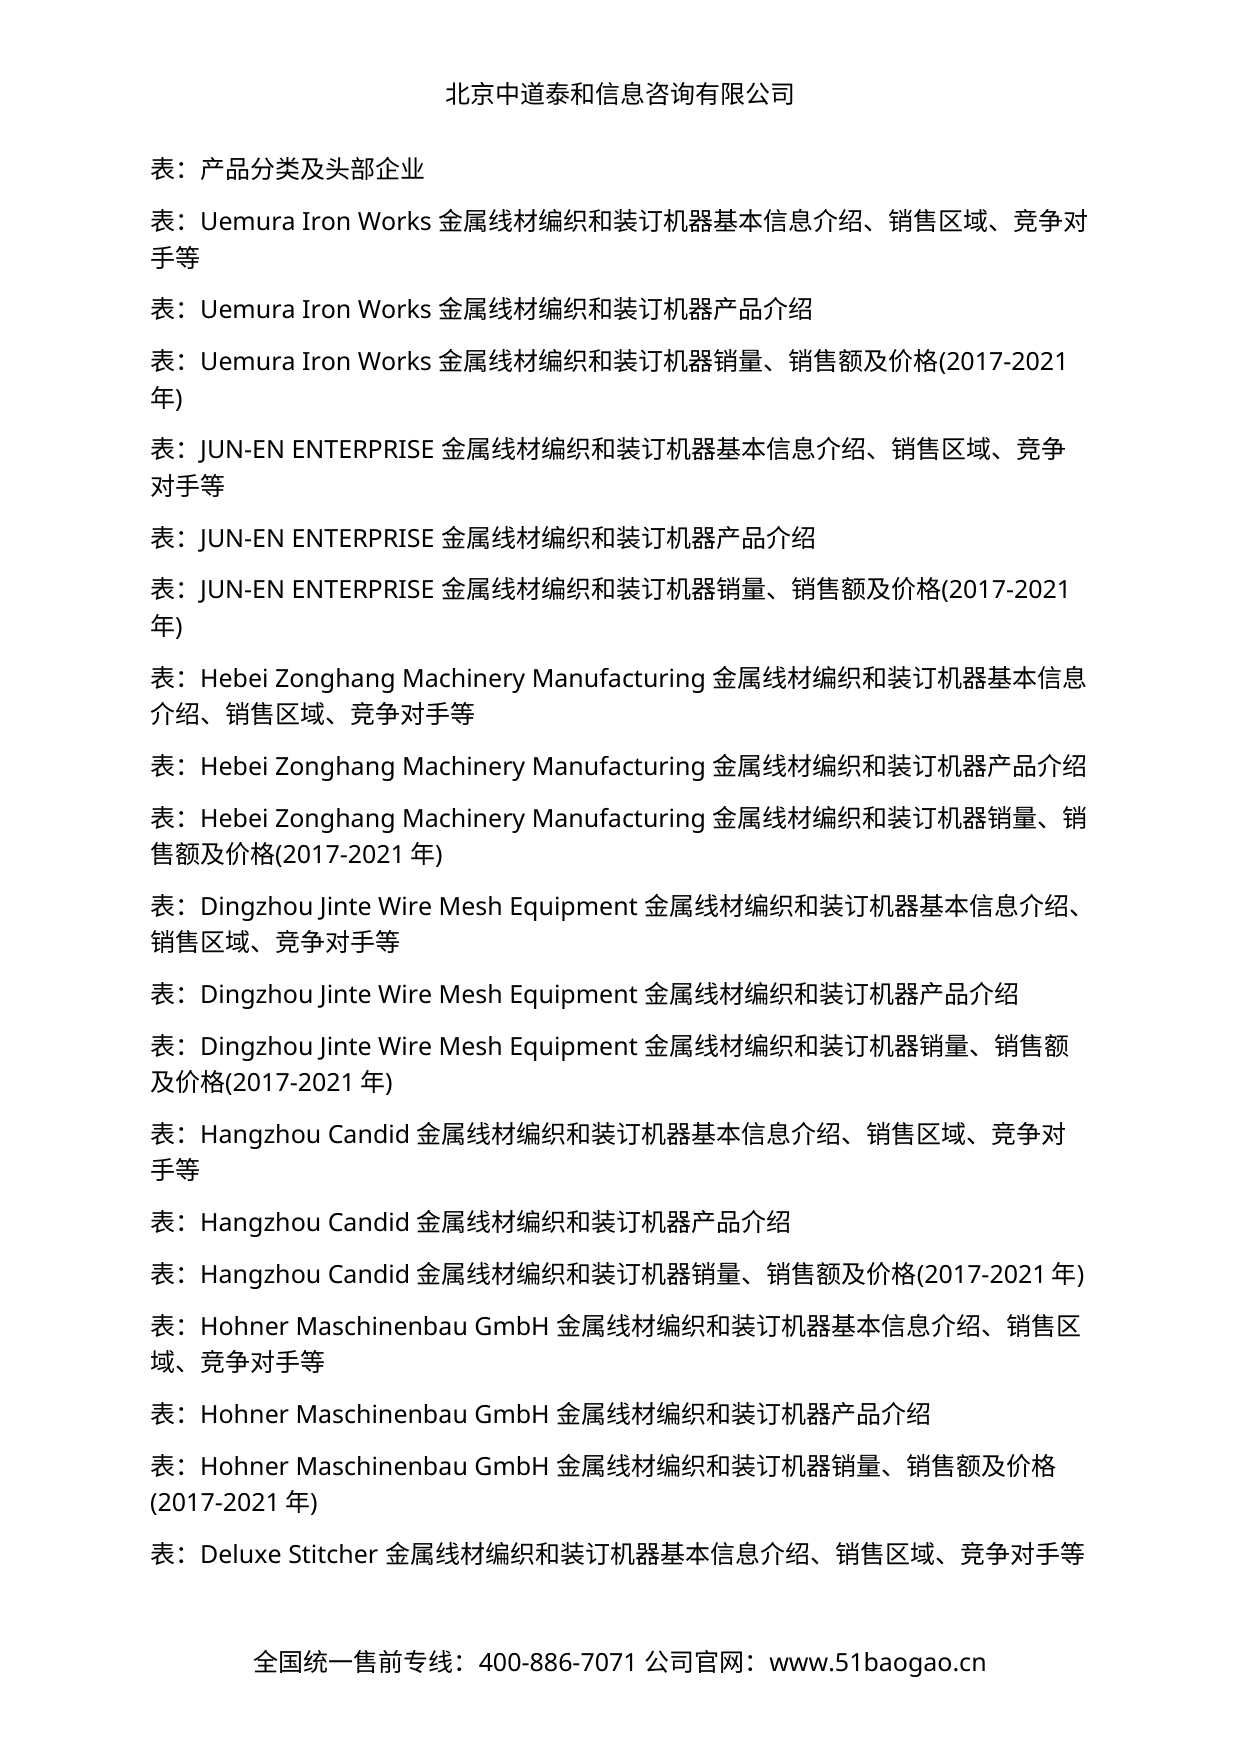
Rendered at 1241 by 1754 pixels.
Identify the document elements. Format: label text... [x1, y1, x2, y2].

text 表：Hohner Maschinenbau GmbH 金属线材编织和装订机器产品介绍 [150, 1394, 1090, 1431]
text 表：Dingzhou Jinte Wire Mesh Equipment 金属线材编织和装订机器销量、销售额及价格(2017-2021年) [150, 1026, 1090, 1099]
text 表：Dingzhou Jinte Wire Mesh Equipment 金属线材编织和装订机器产品介绍 [150, 974, 1090, 1011]
text 表：Hohner Maschinenbau GmbH 金属线材编织和装订机器基本信息介绍、销售区域、竞争对手等 [150, 1306, 1090, 1379]
text 表：Hohner Maschinenbau GmbH 金属线材编织和装订机器销量、销售额及价格(2017-2021年) [150, 1446, 1090, 1519]
text 表：产品分类及头部企业 [150, 150, 1090, 186]
text 表：JUN-EN ENTERPRISE 金属线材编织和装订机器销量、销售额及价格(2017-2021年) [150, 570, 1090, 642]
text 表：JUN-EN ENTERPRISE 金属线材编织和装订机器产品介绍 [150, 518, 1090, 554]
text 表：Dingzhou Jinte Wire Mesh Equipment 金属线材编织和装订机器基本信息介绍、销售区域、竞争对手等 [150, 886, 1090, 959]
text 表：Hebei Zonghang Machinery Manufacturing 金属线材编织和装订机器产品介绍 [150, 746, 1090, 782]
text 表：Hangzhou Candid 金属线材编织和装订机器基本信息介绍、销售区域、竞争对手等 [150, 1114, 1090, 1187]
text 表：Hebei Zonghang Machinery Manufacturing 金属线材编织和装订机器基本信息介绍、销售区域、竞争对手等 [150, 658, 1090, 731]
text 表：Hangzhou Candid 金属线材编织和装订机器销量、销售额及价格(2017-2021年) [150, 1254, 1090, 1291]
text 表：Uemura Iron Works 金属线材编织和装订机器产品介绍 [150, 290, 1090, 326]
text 表：Hebei Zonghang Machinery Manufacturing 金属线材编织和装订机器销量、销售额及价格(2017-2021年) [150, 798, 1090, 871]
text 表：Deluxe Stitcher 金属线材编织和装订机器基本信息介绍、销售区域、竞争对手等 [150, 1534, 1090, 1571]
text 表：Hangzhou Candid 金属线材编织和装订机器产品介绍 [150, 1202, 1090, 1239]
text 表：JUN-EN ENTERPRISE 金属线材编织和装订机器基本信息介绍、销售区域、竞争对手等 [150, 430, 1090, 502]
text 表：Uemura Iron Works 金属线材编织和装订机器销量、销售额及价格(2017-2021年) [150, 342, 1090, 414]
text 表：Uemura Iron Works 金属线材编织和装订机器基本信息介绍、销售区域、竞争对手等 [150, 202, 1090, 274]
